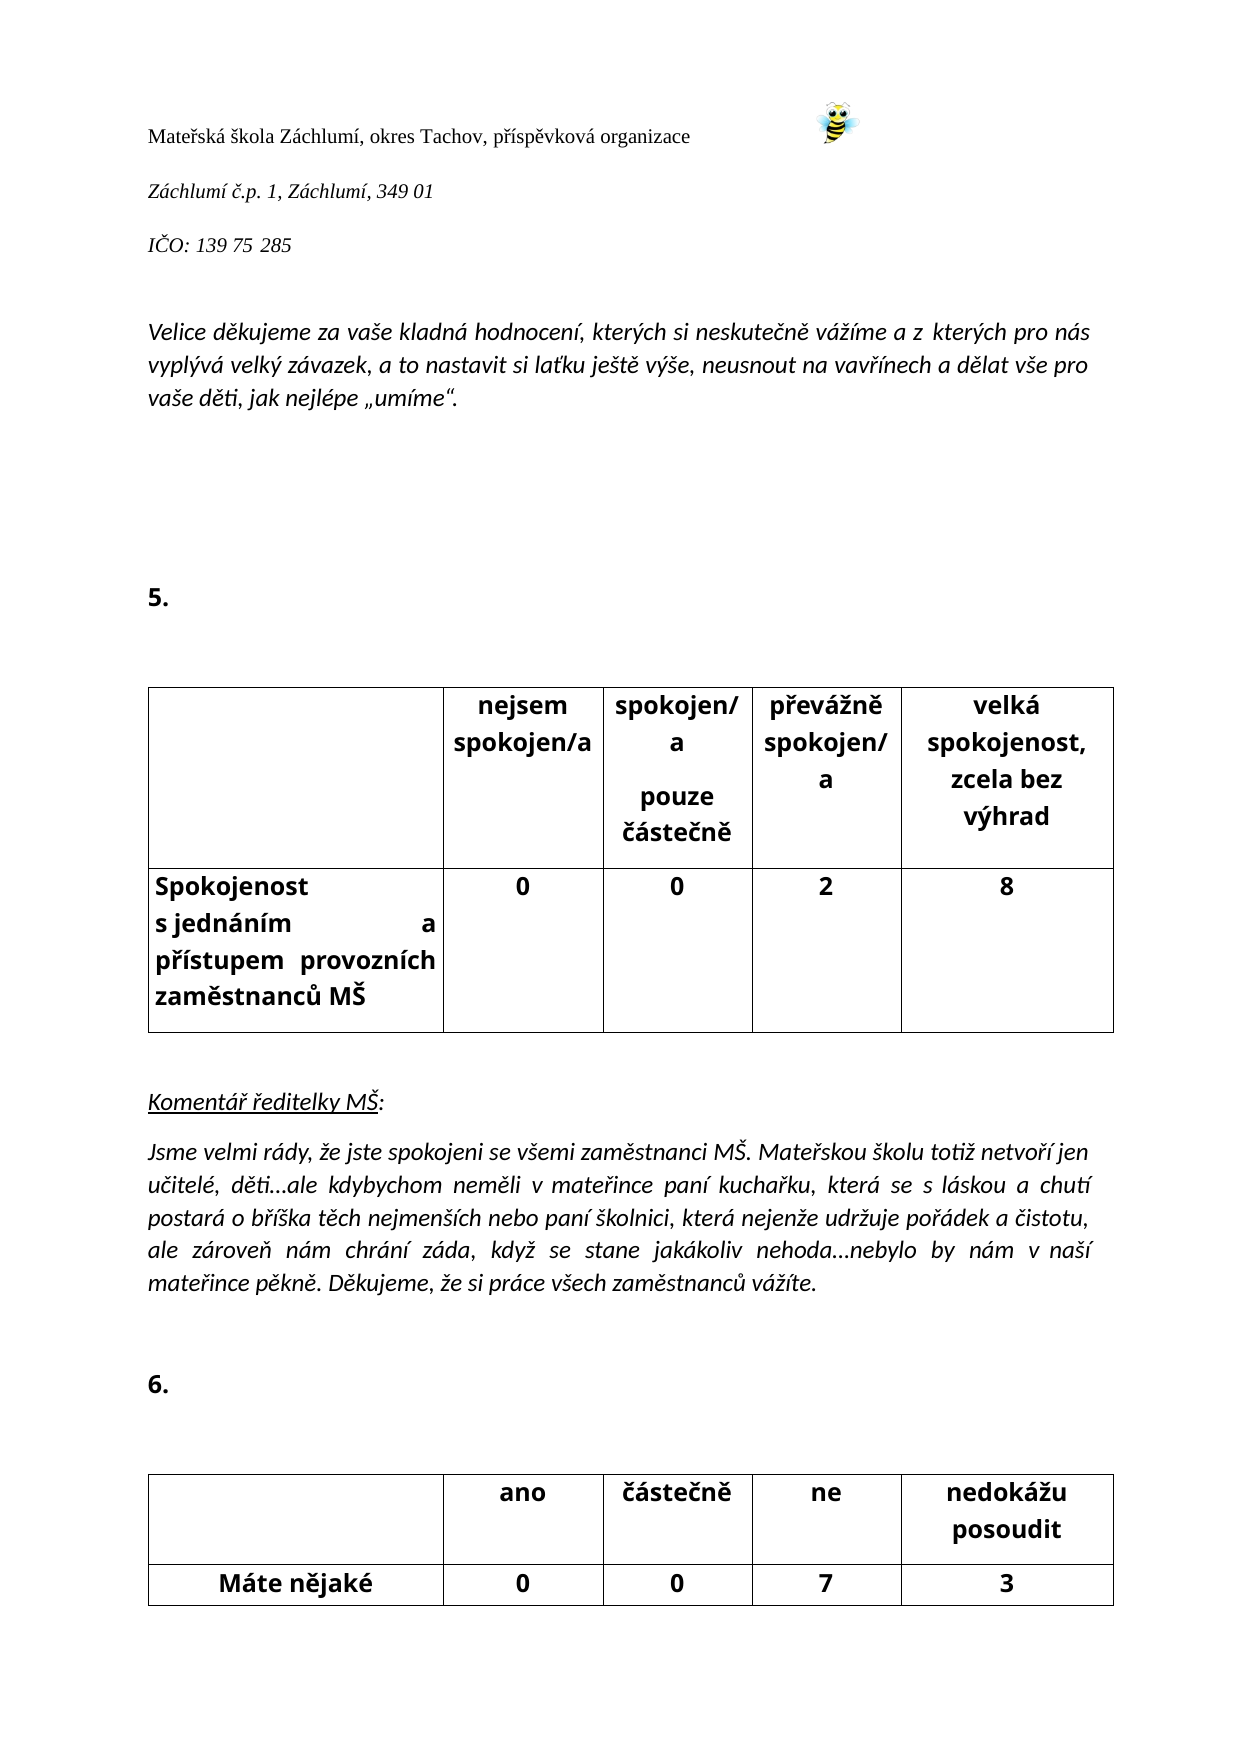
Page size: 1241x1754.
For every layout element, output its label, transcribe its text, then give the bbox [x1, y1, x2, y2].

text 5. [148, 580, 1093, 614]
table_cell Spokojenost s jednáním a přístupem provozních zaměstnanců MŠ [149, 869, 443, 1032]
table_cell 0 [604, 869, 752, 1032]
table_cell 0 [444, 1565, 603, 1605]
table_cell 7 [753, 1565, 901, 1605]
table_header [149, 1475, 443, 1564]
table_header nedokážu posoudit [902, 1475, 1113, 1564]
table_header [149, 688, 443, 868]
table_cell 2 [753, 869, 901, 1032]
table_cell 0 [444, 869, 603, 1032]
table_cell 8 [902, 869, 1113, 1032]
table_cell 0 [604, 1565, 752, 1605]
picture [816, 102, 863, 144]
table_header ne [753, 1475, 901, 1564]
text Komentář ředitelky MŠ: [148, 1086, 1093, 1117]
table_header částečně [604, 1475, 752, 1564]
table_cell Máte nějaké připomínky k naší výchovně vzdělávací práci? [149, 1565, 443, 1605]
text Jsme velmi rády, že jste spokojeni se všemi zaměstnanci MŠ. Mateřskou školu totiž netvoří jen učitelé, děti…ale kdybychom neměli v mateřince paní kuchařku, která se s láskou a chutí postará o bříška těch nejmenších nebo paní školnici, která nejenže udržuje pořádek a čistotu, ale zároveň nám chrání záda, když se stane jakákoliv nehoda…nebylo by nám v naší mateřince pěkně. Děkujeme, že si práce všech zaměstnanců vážíte. [148, 1136, 1093, 1298]
table_header spokojen/a pouze částečně [604, 688, 752, 868]
table_header ano [444, 1475, 603, 1564]
text 6. [148, 1367, 1093, 1401]
table_cell 3 [902, 1565, 1113, 1605]
table_header velká spokojenost, zcela bez výhrad [902, 688, 1113, 868]
text Velice děkujeme za vaše kladná hodnocení, kterých si neskutečně vážíme a z kterých pro nás vyplývá velký závazek, a to nastavit si laťku ještě výše, neusnout na vavřínech a dělat vše pro vaše děti, jak nejlépe „umíme“. [148, 316, 1093, 412]
table_header převážně spokojen/a [753, 688, 901, 868]
table_header nejsem spokojen/a [444, 688, 603, 868]
